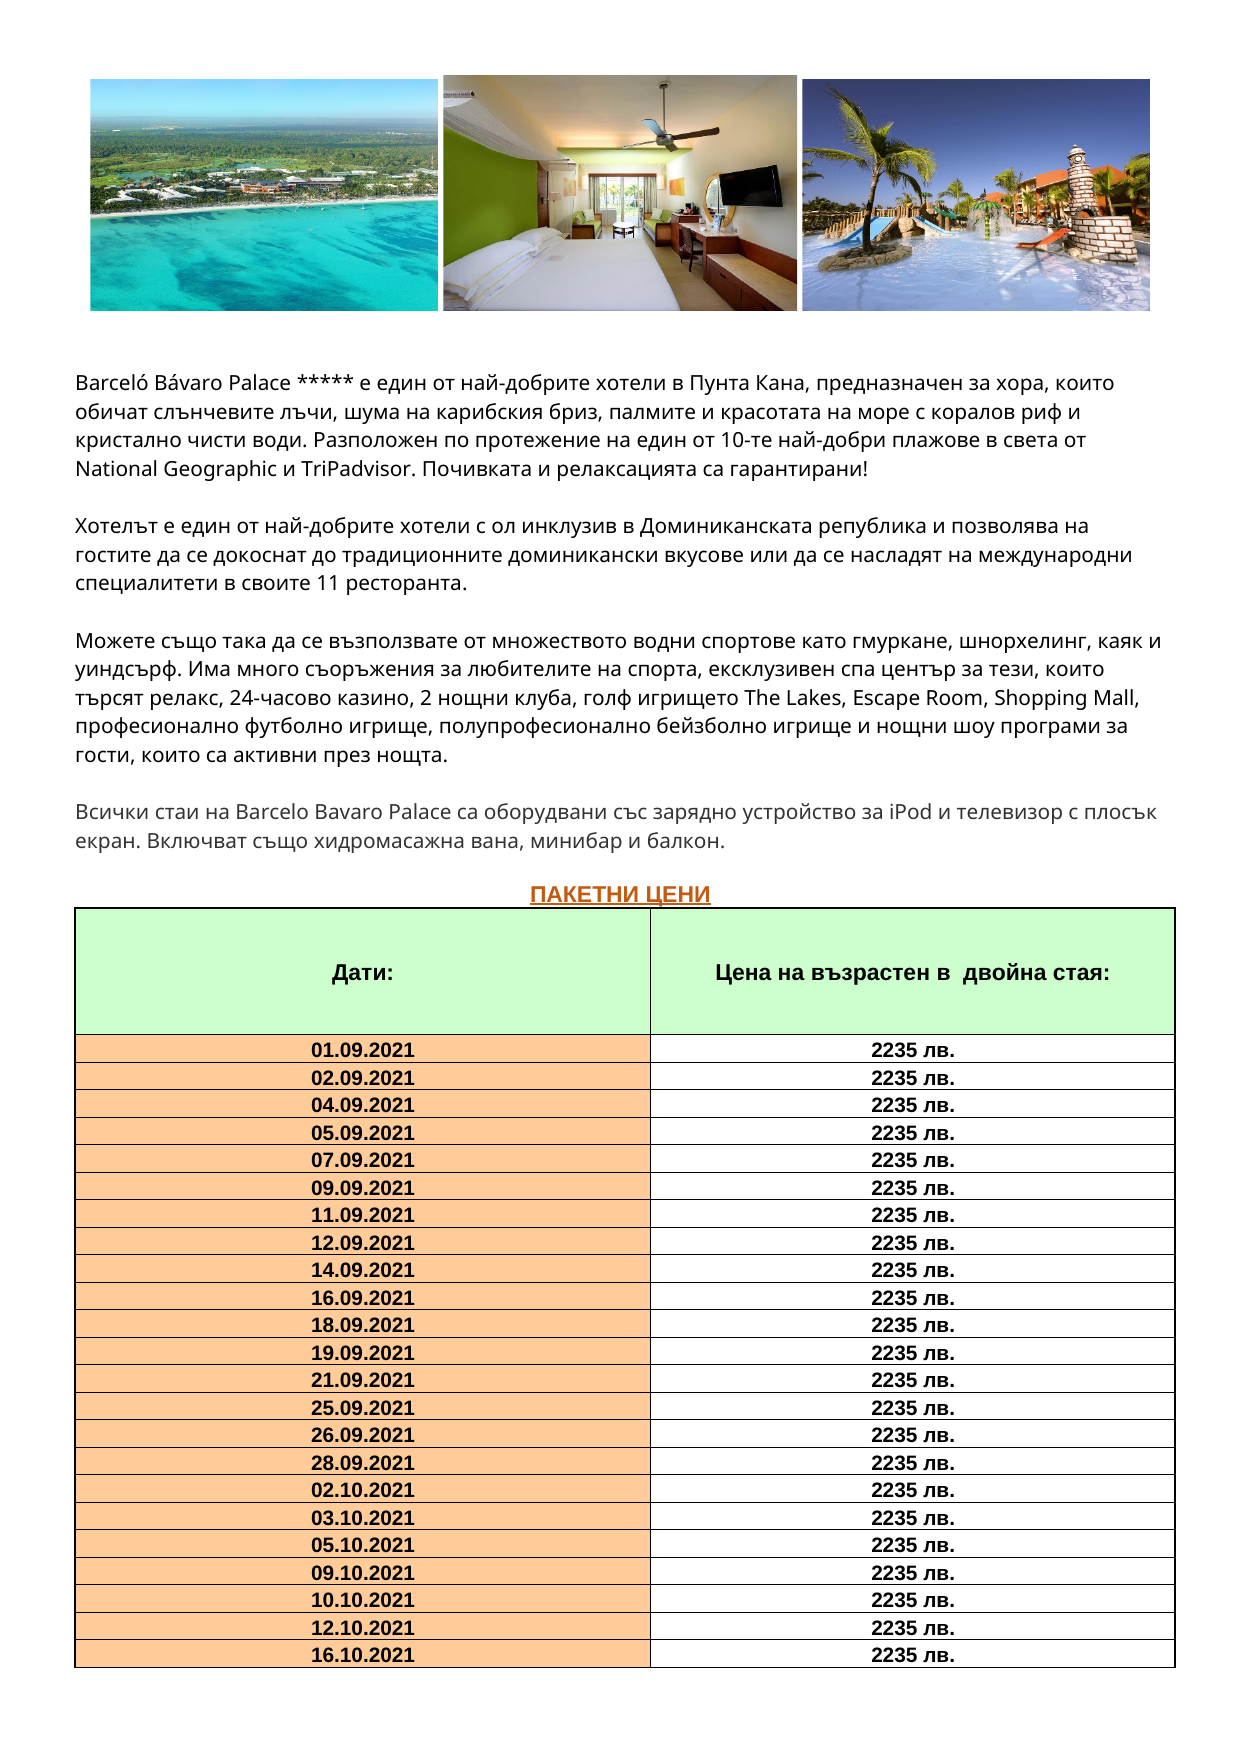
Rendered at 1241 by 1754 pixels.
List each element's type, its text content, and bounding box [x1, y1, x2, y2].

table_cell 03.10.2021 [76, 1503, 650, 1529]
table_cell 25.09.2021 [76, 1393, 650, 1419]
table_cell 09.10.2021 [76, 1558, 650, 1584]
subtitle Всички стаи на Barcelo Bavaro Palace са оборудвани със зарядно устройство за iPod и телевизор с плосък екран. Включват също хидромасажна вана, минибар и балкон. [726, 797, 1165, 854]
table_cell 04.09.2021 [76, 1090, 650, 1117]
subtitle Хотелът е един от най-добрите хотели с ол инклузив в Доминиканската република и позволява на гостите да се докоснат до традиционните доминикански вкусове или да се насладят на международни специалитети в своите 11 ресторанта. [75, 511, 1165, 597]
table_cell 10.10.2021 [76, 1585, 650, 1612]
table_cell 11.09.2021 [76, 1200, 650, 1227]
table_cell 01.09.2021 [76, 1035, 650, 1062]
table_header Дати: [76, 909, 650, 1034]
picture [90, 79, 438, 311]
table_cell 2235 лв. [651, 1090, 1174, 1117]
table_cell 2235 лв. [651, 1200, 1174, 1227]
subtitle Barceló Bávaro Palace ***** е един от най-добрите хотели в Пунта Кана, предназначен за хора, които обичат слънчевите лъчи, шума на карибския бриз, палмите и красотата на море с коралов риф и кристално чисти води. Разположен по протежение на един от 10-те най-добри плажове в света от National Geographic и TriPadvisor. Почивката и релаксацията са гарантирани! [75, 368, 1165, 482]
table_cell 16.09.2021 [76, 1283, 650, 1309]
table_header Цена на възрастен в двойна стая: [651, 909, 1174, 1034]
picture [443, 75, 798, 311]
table_cell 2235 лв. [651, 1393, 1174, 1419]
table_cell 12.09.2021 [76, 1228, 650, 1254]
table_cell 2235 лв. [651, 1283, 1174, 1309]
table_cell 2235 лв. [651, 1255, 1174, 1282]
table_cell 02.09.2021 [76, 1063, 650, 1089]
table_cell 18.09.2021 [76, 1310, 650, 1337]
table_cell 07.09.2021 [76, 1145, 650, 1172]
table_cell 2235 лв. [651, 1338, 1174, 1364]
table_cell 2235 лв. [651, 1475, 1174, 1502]
text ПАКЕТНИ ЦЕНИ [75, 881, 1165, 907]
table_cell 05.10.2021 [76, 1530, 650, 1557]
table_cell 2235 лв. [651, 1503, 1174, 1529]
table_cell 12.10.2021 [76, 1613, 650, 1639]
table_cell 2235 лв. [651, 1558, 1174, 1584]
picture [802, 79, 1150, 311]
table_cell 05.09.2021 [76, 1118, 650, 1144]
table_cell 2235 лв. [651, 1145, 1174, 1172]
subtitle Можете също така да се възползвате от множеството водни спортове като гмуркане, шнорхелинг, каяк и уиндсърф. Има много съоръжения за любителите на спорта, ексклузивен спа център за тези, които търсят релакс, 24-часово казино, 2 нощни клуба, голф игрището The Lakes, Escape Room, Shopping Mall, професионално футболно игрище, полупрофесионално бейзболно игрище и нощни шоу програми за гости, които са активни през нощта. [75, 626, 1165, 768]
table_cell 16.10.2021 [76, 1640, 650, 1667]
table_cell 2235 лв. [651, 1228, 1174, 1254]
table_cell 09.09.2021 [76, 1173, 650, 1199]
table_cell 26.09.2021 [76, 1420, 650, 1447]
table_cell 2235 лв. [651, 1310, 1174, 1337]
table_cell 19.09.2021 [76, 1338, 650, 1364]
table_cell 2235 лв. [651, 1530, 1174, 1557]
table_cell 2235 лв. [651, 1448, 1174, 1474]
table_cell 2235 лв. [651, 1613, 1174, 1639]
table_cell 2235 лв. [651, 1173, 1174, 1199]
table_cell 2235 лв. [651, 1118, 1174, 1144]
table_cell 2235 лв. [651, 1063, 1174, 1089]
table_cell 2235 лв. [651, 1035, 1174, 1062]
table_cell 14.09.2021 [76, 1255, 650, 1282]
table_cell 28.09.2021 [76, 1448, 650, 1474]
table_cell 2235 лв. [651, 1640, 1174, 1667]
table_cell 21.09.2021 [76, 1365, 650, 1392]
table_cell 2235 лв. [651, 1365, 1174, 1392]
table_cell 02.10.2021 [76, 1475, 650, 1502]
table_cell 2235 лв. [651, 1585, 1174, 1612]
table_cell 2235 лв. [651, 1420, 1174, 1447]
